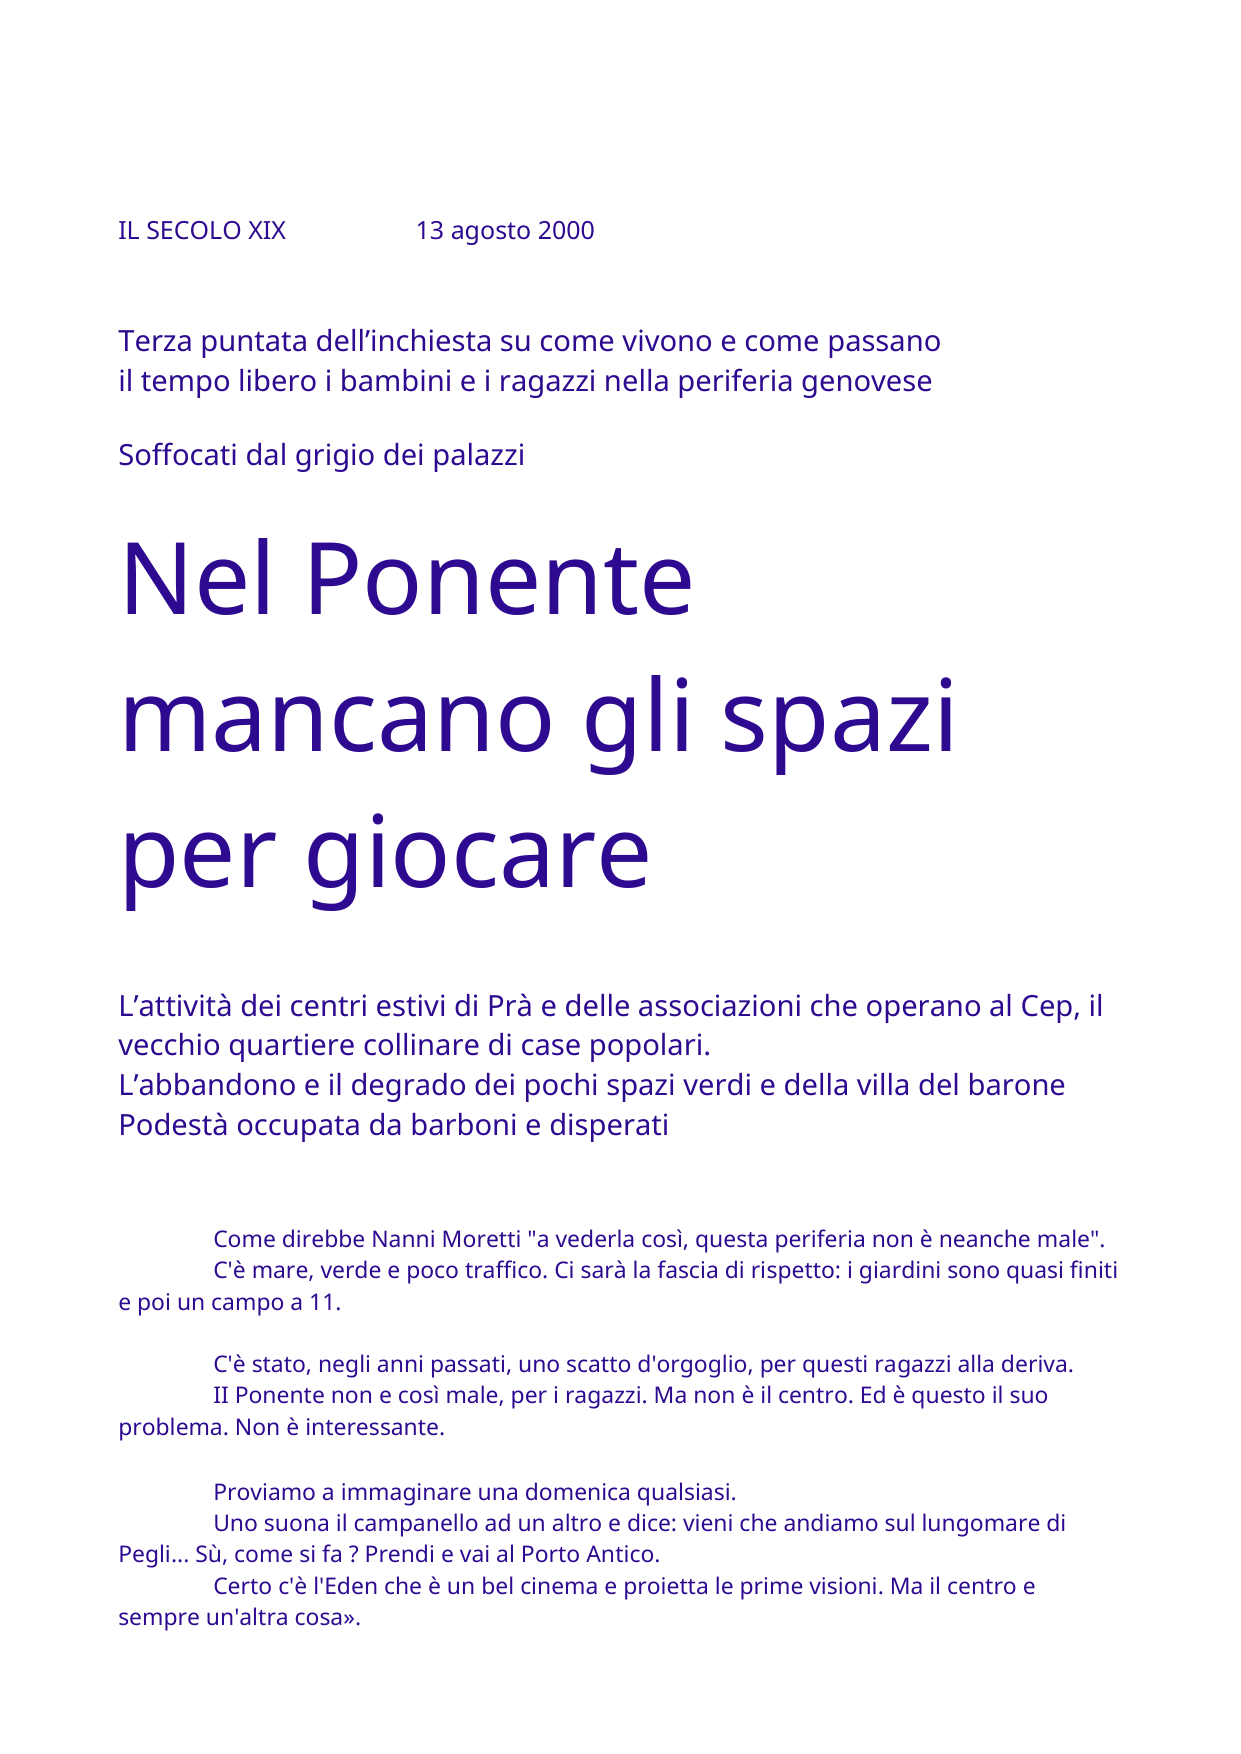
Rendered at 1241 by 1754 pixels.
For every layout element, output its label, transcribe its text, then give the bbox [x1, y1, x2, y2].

text Come direbbe Nanni Moretti "a vederla così, questa periferia non è neanche male". [118, 1223, 1122, 1254]
text Terza puntata dell’inchiesta su come vivono e come passano il tempo libero i bambini e i ragazzi nella periferia genovese [118, 321, 1122, 400]
text L’attività dei centri estivi di Prà e delle associazioni che operano al Cep, il vecchio quartiere collinare di case popolari. L’abbandono e il degrado dei pochi spazi verdi e della villa del barone Podestà occupata da barboni e disperati [118, 985, 1122, 1143]
text C'è stato, negli anni passati, uno scatto d'orgoglio, per questi ragazzi alla deriva. [118, 1348, 1122, 1379]
subtitle Soffocati dal grigio dei palazzi [118, 434, 1122, 474]
text Proviamo a immaginare una domenica qualsiasi. [118, 1476, 1122, 1507]
text Uno suona il campanello ad un altro e dice: vieni che andiamo sul lungomare di Pegli... Sù, come si fa ? Prendi e vai al Porto Antico. [118, 1507, 1122, 1569]
subtitle Nel Ponente mancano gli spazi per giocare [118, 508, 1122, 917]
text II Ponente non e così male, per i ragazzi. Ma non è il centro. Ed è questo il suo problema. Non è interessante. [118, 1379, 1122, 1442]
text Certo c'è l'Eden che è un bel cinema e proietta le prime visioni. Ma il centro e sempre un'altra cosa». [118, 1569, 1122, 1632]
title IL SECOLO XIX 13 agosto 2000 [118, 213, 1122, 247]
text C'è mare, verde e poco traffico. Ci sarà la fascia di rispetto: i giardini sono quasi finiti e poi un campo a 11. [118, 1254, 1122, 1317]
